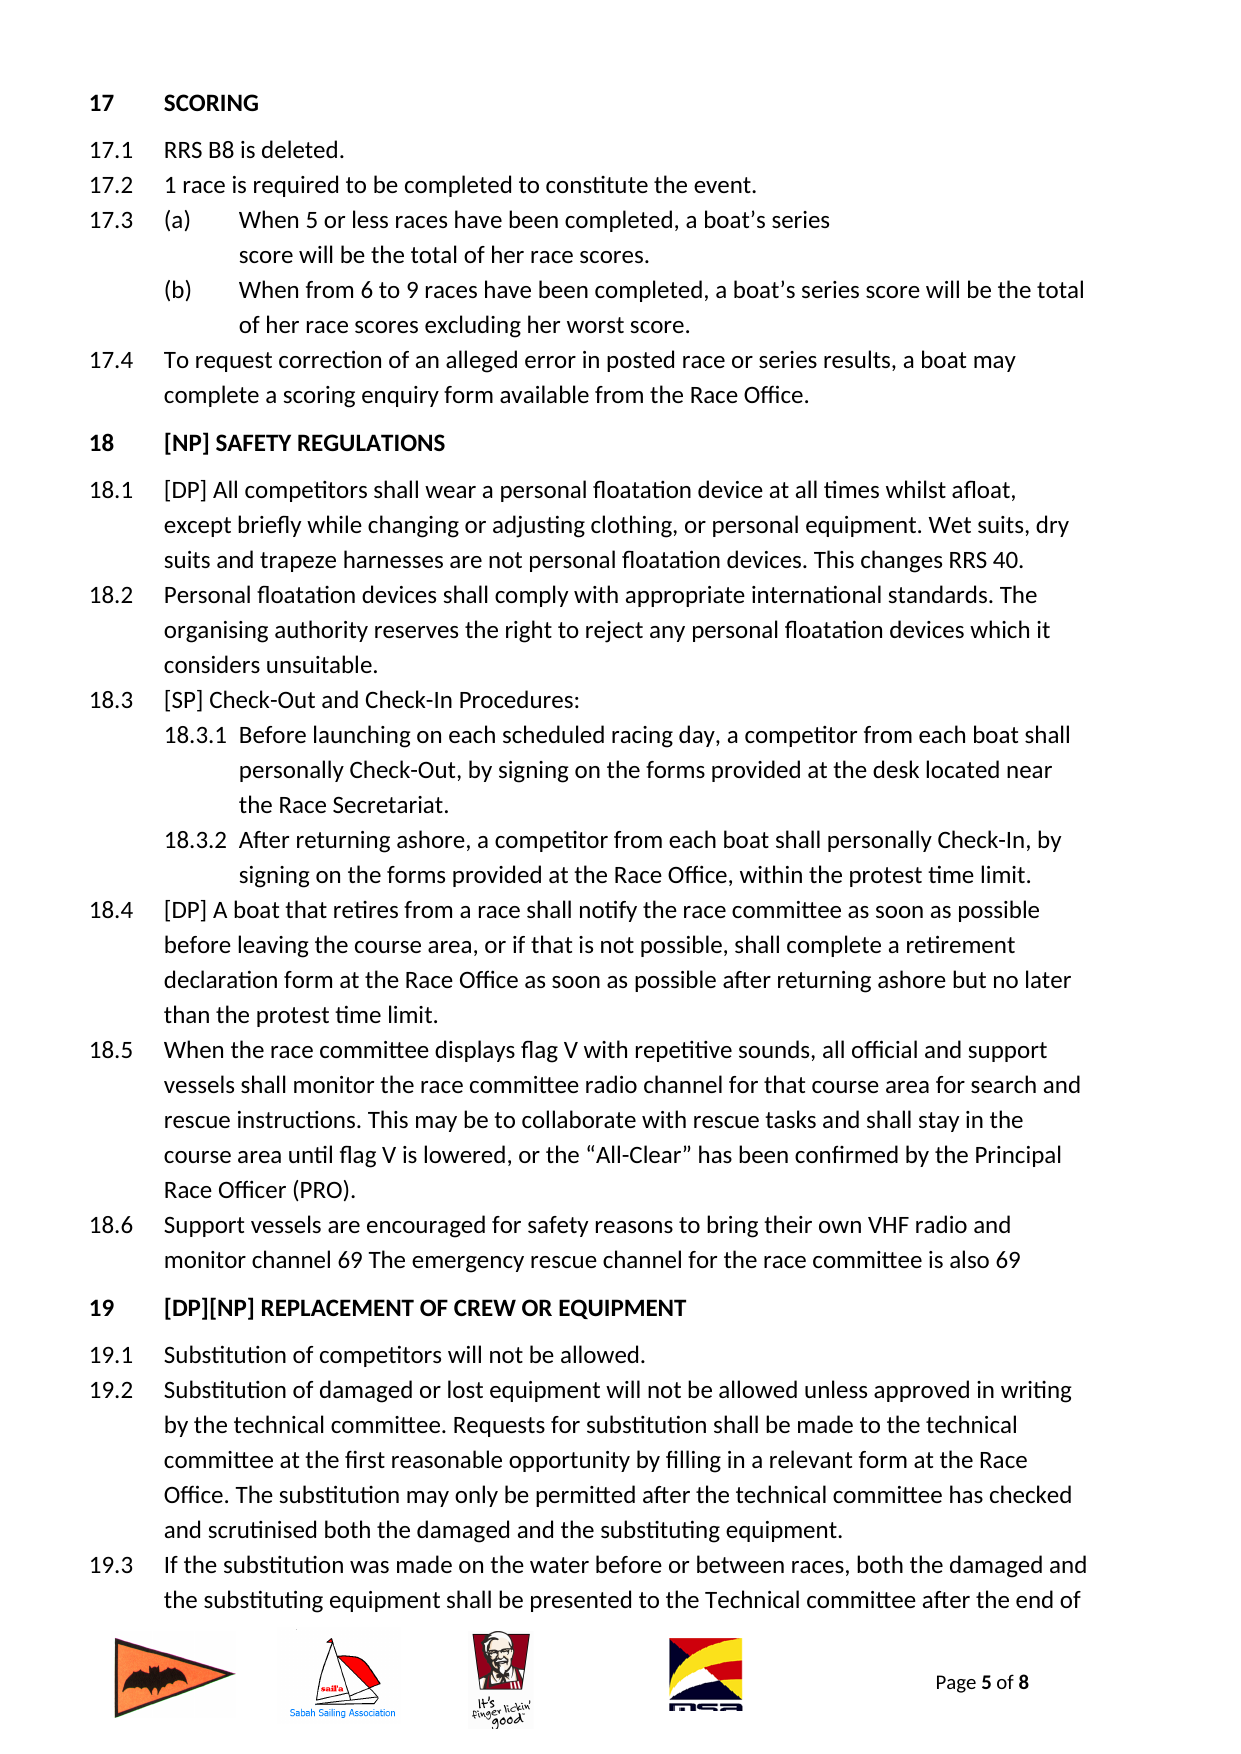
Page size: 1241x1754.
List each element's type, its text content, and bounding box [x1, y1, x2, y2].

text 18.3 [SP] Check-Out and Check-In Procedures: [89, 684, 1090, 715]
text 18.4 [DP] A boat that retires from a race shall notify the race committee as soon as possible before leaving the course area, or if that is not possible, shall complete a retirement declaration form at the Race Office as soon as possible after returning ashore but no later than the protest time limit. [89, 894, 1090, 1030]
picture [110, 1631, 237, 1718]
text (b) When from 6 to 9 races have been completed, a boat’s series score will be the total of her race scores excluding her worst score. [164, 274, 1090, 340]
picture [277, 1627, 402, 1724]
picture [468, 1631, 534, 1729]
text 17.3 (a) When 5 or less races have been completed, a boat’s series [89, 204, 1090, 235]
text 18 [NP] SAFETY REGULATIONS [89, 427, 1090, 458]
text 17.1 RRS B8 is deleted. [89, 134, 1090, 165]
text 19.1 Substitution of competitors will not be allowed. [89, 1339, 1090, 1370]
text score will be the total of her race scores. [164, 239, 1090, 270]
text 19 [DP][NP] REPLACEMENT OF CREW OR EQUIPMENT [89, 1292, 1090, 1323]
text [89, 1549, 1090, 1615]
text 18.5 When the race committee displays flag V with repetitive sounds, all official and support vessels shall monitor the race committee radio channel for that course area for search and rescue instructions. This may be to collaborate with rescue tasks and shall stay in the course area until flag V is lowered, or the “All-Clear” has been confirmed by the Principal Race Officer (PRO). [89, 1034, 1090, 1205]
text 17.2 1 race is required to be completed to constitute the event. [89, 169, 1090, 200]
text 17.4 To request correction of an alleged error in posted race or series results, a boat may complete a scoring enquiry form available from the Race Office. [89, 344, 1090, 410]
text 19.2 Substitution of damaged or lost equipment will not be allowed unless approved in writing by the technical committee. Requests for substitution shall be made to the technical committee at the first reasonable opportunity by filling in a relevant form at the Race Office. The substitution may only be permitted after the technical committee has checked and scrutinised both the damaged and the substituting equipment. [89, 1374, 1090, 1545]
text 18.1 [DP] All competitors shall wear a personal floatation device at all times whilst afloat, except briefly while changing or adjusting clothing, or personal equipment. Wet suits, dry suits and trapeze harnesses are not personal floatation devices. This changes RRS 40. [89, 474, 1090, 575]
text 18.3.2 After returning ashore, a competitor from each boat shall personally Check-In, by signing on the forms provided at the Race Office, within the protest time limit. [164, 824, 1090, 890]
text 18.2 Personal floatation devices shall comply with appropriate international standards. The organising authority reserves the right to reject any personal floatation devices which it considers unsuitable. [89, 579, 1090, 680]
text 18.6 Support vessels are encouraged for safety reasons to bring their own VHF radio and monitor channel 69 The emergency rescue channel for the race committee is also 69 [89, 1209, 1090, 1275]
picture [668, 1638, 748, 1711]
text 18.3.1 Before launching on each scheduled racing day, a competitor from each boat shall personally Check-Out, by signing on the forms provided at the desk located near the Race Secretariat. [164, 719, 1090, 820]
text 17 SCORING [89, 87, 1090, 118]
